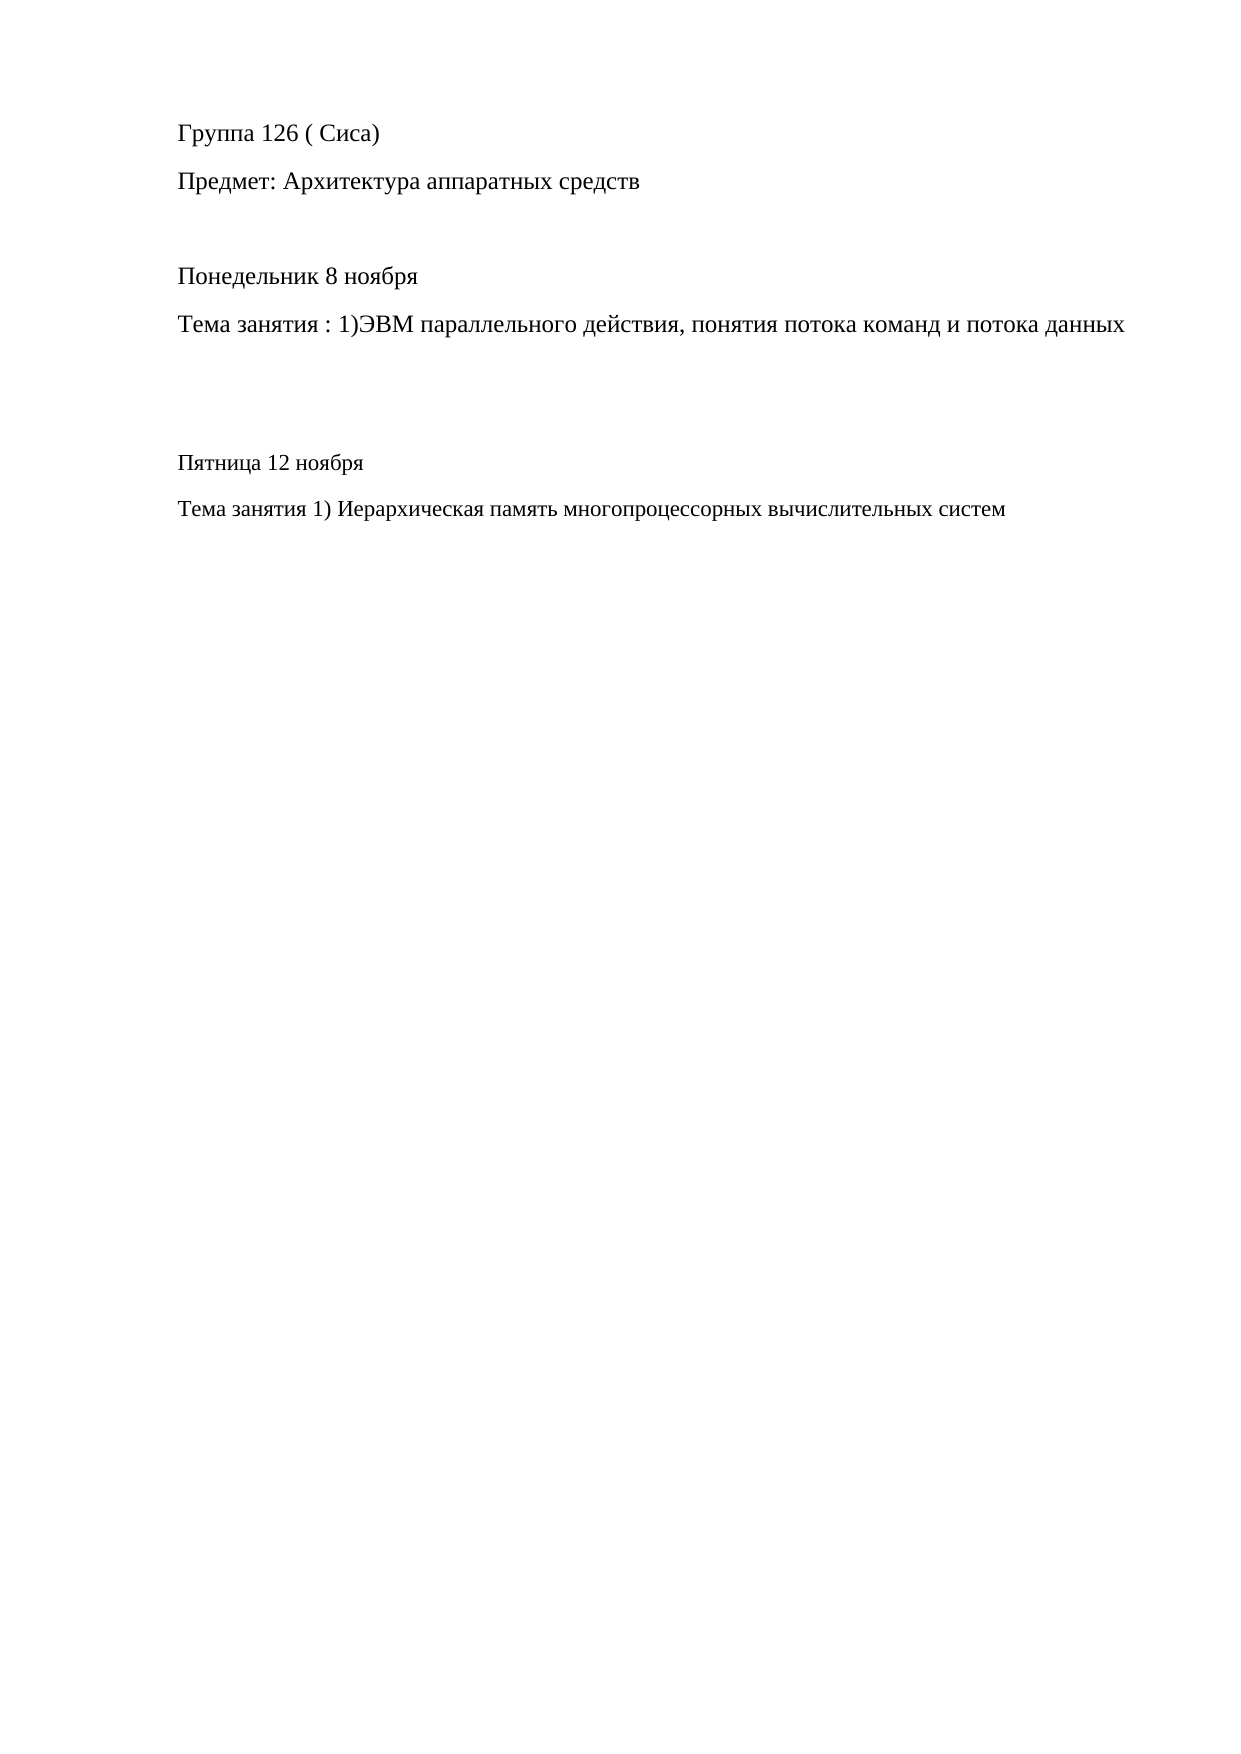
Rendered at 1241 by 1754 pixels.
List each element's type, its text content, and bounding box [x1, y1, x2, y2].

text Предмет: Архитектура аппаратных средств [177, 166, 1152, 194]
text Тема занятия 1) Иерархическая память многопроцессорных вычислительных систем [177, 494, 1152, 521]
text Тема занятия : 1)ЭВМ параллельного действия, понятия потока команд и потока данных [177, 309, 1152, 338]
text Группа 126 ( Сиса) [177, 118, 1152, 147]
text Понедельник 8 ноября [177, 261, 1152, 290]
text Пятница 12 ноября [177, 449, 1152, 476]
